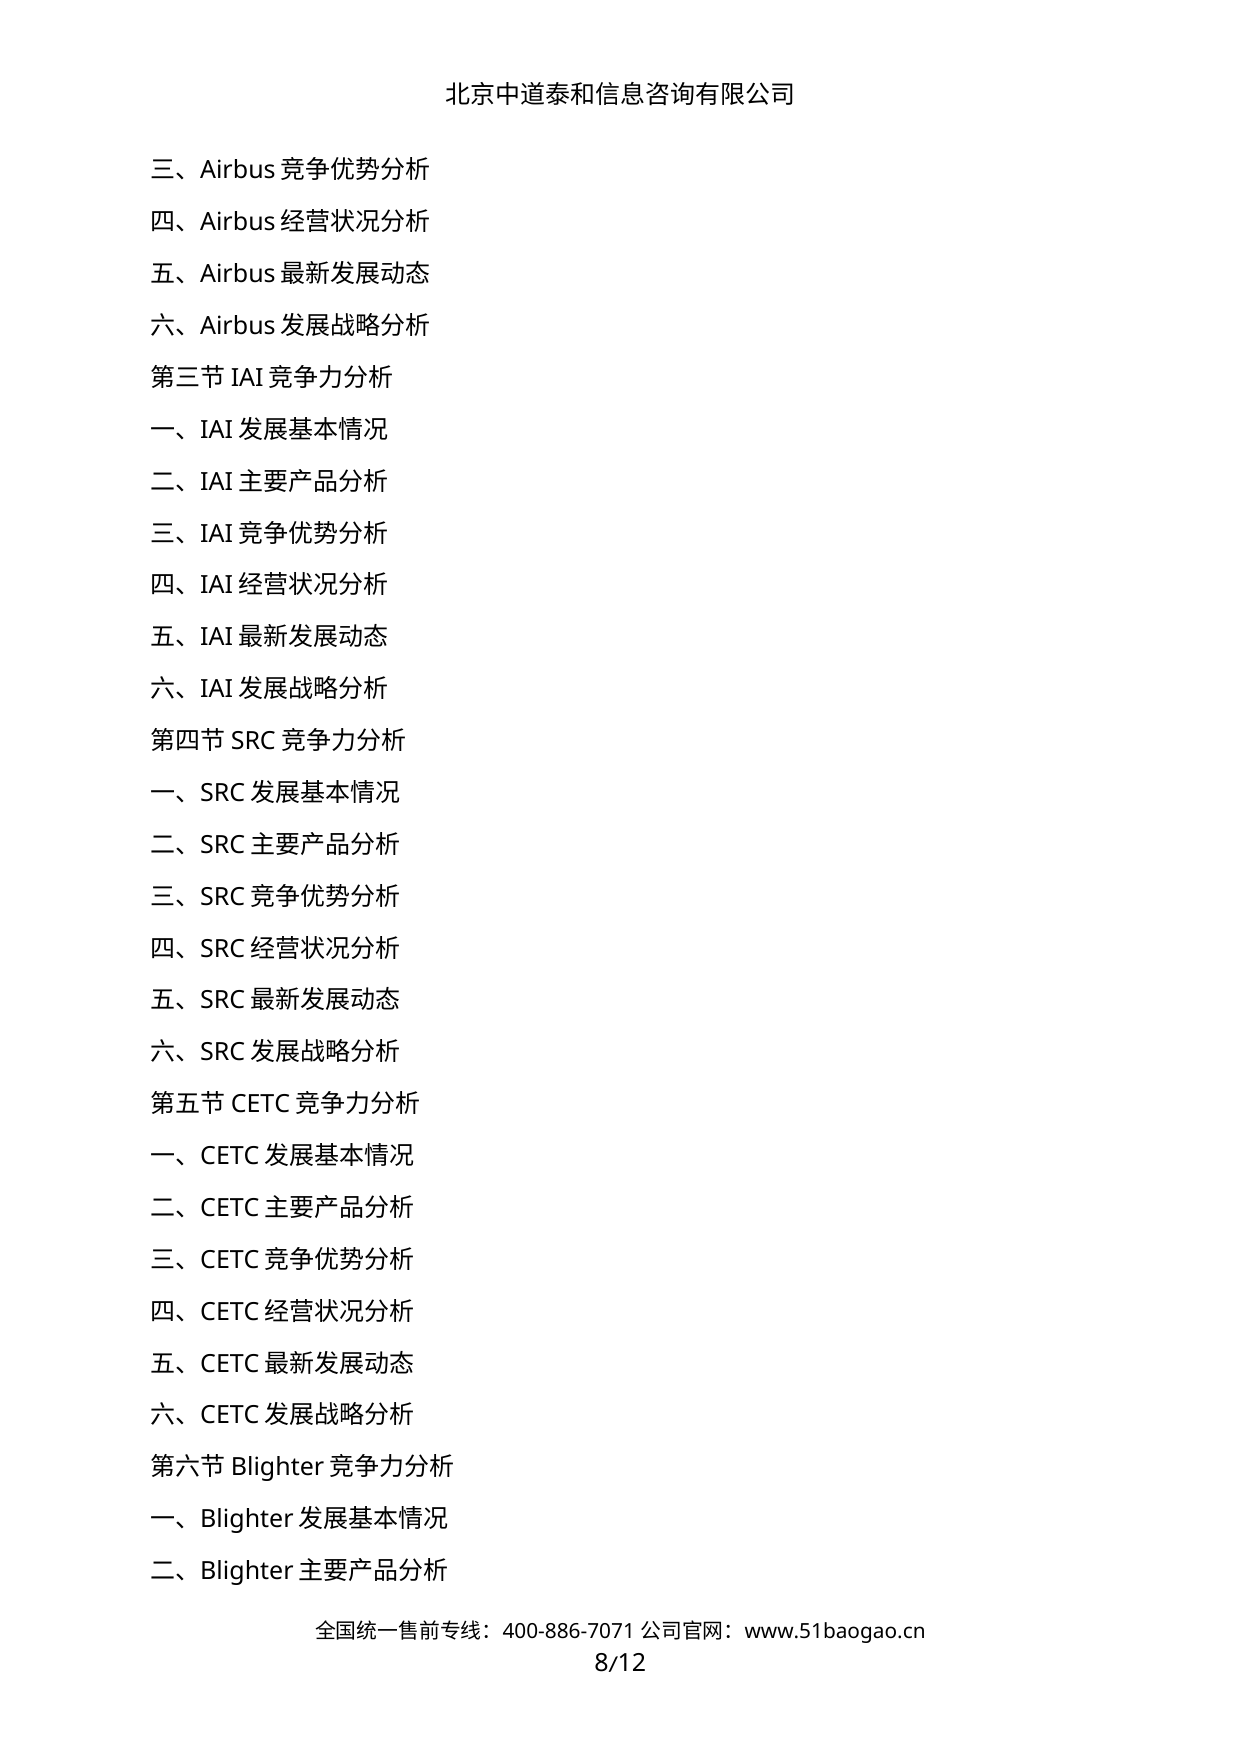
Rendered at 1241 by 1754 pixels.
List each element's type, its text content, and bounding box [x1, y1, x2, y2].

text 一、CETC发展基本情况 [150, 1136, 1090, 1172]
text 四、SRC经营状况分析 [150, 928, 1090, 964]
text 五、IAI最新发展动态 [150, 617, 1090, 653]
text 四、IAI经营状况分析 [150, 565, 1090, 601]
text 二、IAI主要产品分析 [150, 461, 1090, 497]
text 六、CETC发展战略分析 [150, 1395, 1090, 1431]
text 三、SRC竞争优势分析 [150, 876, 1090, 912]
text 第四节 SRC竞争力分析 [150, 721, 1090, 757]
text 二、SRC主要产品分析 [150, 824, 1090, 861]
text 六、Airbus发展战略分析 [150, 306, 1090, 342]
text 二、Blighter主要产品分析 [150, 1551, 1090, 1587]
text 二、CETC主要产品分析 [150, 1187, 1090, 1224]
text 一、IAI发展基本情况 [150, 409, 1090, 446]
text 三、CETC竞争优势分析 [150, 1239, 1090, 1276]
text 第六节 Blighter竞争力分析 [150, 1447, 1090, 1483]
text 五、CETC最新发展动态 [150, 1343, 1090, 1379]
text 第五节 CETC竞争力分析 [150, 1084, 1090, 1120]
text 六、IAI发展战略分析 [150, 669, 1090, 705]
text 五、Airbus最新发展动态 [150, 254, 1090, 290]
text 四、CETC经营状况分析 [150, 1291, 1090, 1327]
text 四、Airbus经营状况分析 [150, 202, 1090, 238]
text 三、IAI竞争优势分析 [150, 513, 1090, 549]
text 五、SRC最新发展动态 [150, 980, 1090, 1016]
text 六、SRC发展战略分析 [150, 1032, 1090, 1068]
text 一、SRC发展基本情况 [150, 772, 1090, 809]
text 一、Blighter发展基本情况 [150, 1499, 1090, 1535]
text 三、Airbus竞争优势分析 [150, 150, 1090, 186]
text 第三节 IAI竞争力分析 [150, 357, 1090, 394]
